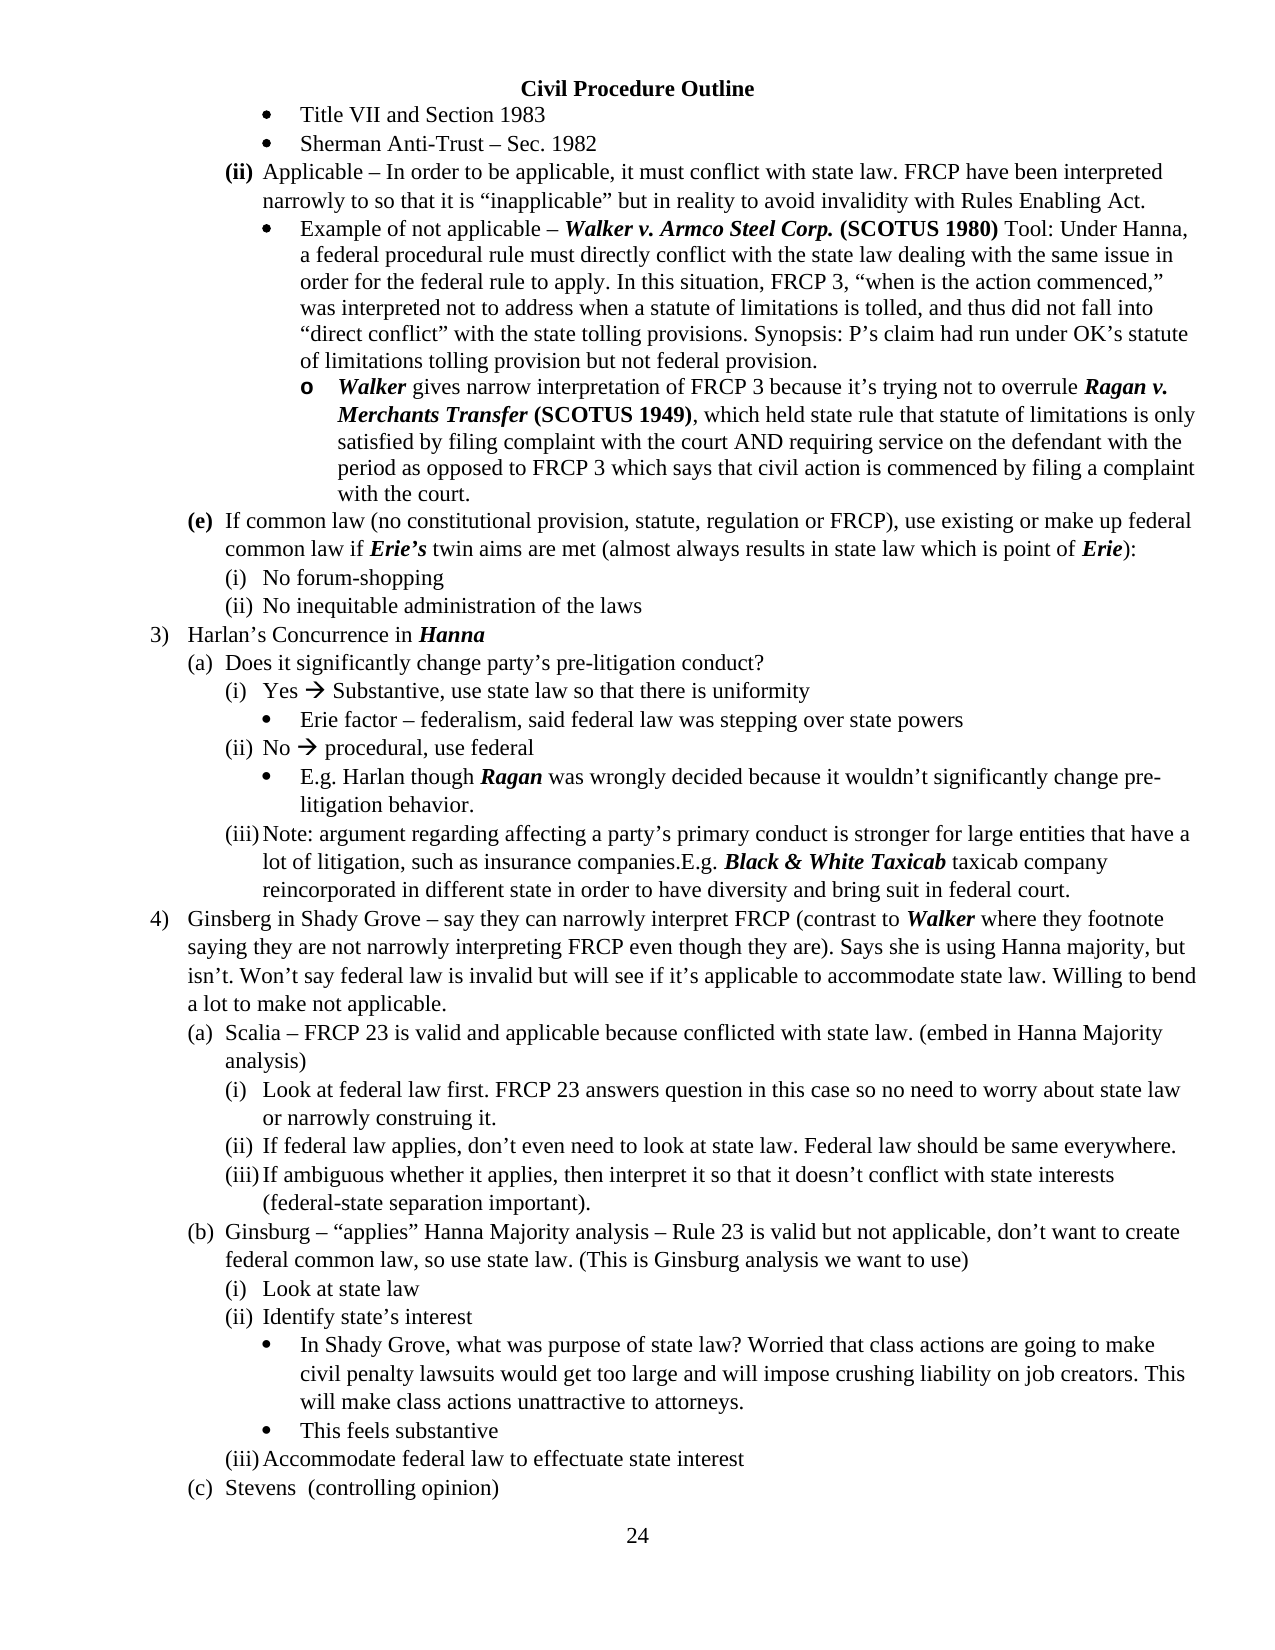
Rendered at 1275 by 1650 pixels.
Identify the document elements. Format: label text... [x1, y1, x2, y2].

list Title VII and Section 1983 [262, 101, 1200, 128]
list Ginsburg – “applies” Hanna Majority analysis – Rule 23 is valid but not applicable, don’t want to create federal common law, so use state law. (This is Ginsburg analysis we want to use) [187, 1218, 1200, 1273]
list If common law (no constitutional provision, statute, regulation or FRCP), use existing or make up federal common law if Erie’s twin aims are met (almost always results in state law which is point of Erie): [187, 507, 1200, 562]
list Stevens (controlling opinion) [187, 1474, 1200, 1500]
list Example of not applicable – Walker v. Armco Steel Corp. (SCOTUS 1980) Tool: Under Hanna, a federal procedural rule must directly conflict with the state law dealing with the same issue in order for the federal rule to apply. In this situation, FRCP 3, “when is the action commenced,” was interpreted not to address when a statute of limitations is tolled, and thus did not fall into “direct conflict” with the state tolling provisions. Synopsis: P’s claim had run under OK’s statute of limitations tolling provision but not federal provision. [262, 215, 1200, 373]
list Yes Substantive, use state law so that there is uniformity [225, 677, 1200, 704]
list If ambiguous whether it applies, then interpret it so that it doesn’t conflict with state interests (federal-state separation important). [225, 1161, 1200, 1216]
list Applicable – In order to be applicable, it must conflict with state law. FRCP have been interpreted narrowly to so that it is “inapplicable” but in reality to avoid invalidity with Rules Enabling Act. [225, 158, 1200, 213]
list Scalia – FRCP 23 is valid and applicable because conflicted with state law. (embed in Hanna Majority analysis) [187, 1019, 1200, 1073]
list Sherman Anti-Trust – Sec. 1982 [262, 130, 1200, 156]
list Identify state’s interest [225, 1303, 1200, 1329]
list No procedural, use federal [225, 734, 1200, 761]
list Accommodate federal law to effectuate state interest [225, 1445, 1200, 1472]
list Note: argument regarding affecting a party’s primary conduct is stronger for large entities that have a lot of litigation, such as insurance companies.E.g. Black & White Taxicab taxicab company reincorporated in different state in order to have diversity and bring suit in federal court. [225, 820, 1200, 903]
list Harlan’s Concurrence in Hanna [150, 621, 1200, 647]
list Erie factor – federalism, said federal law was stepping over state powers [262, 706, 1200, 732]
list No forum-shopping [225, 564, 1200, 590]
list Does it significantly change party’s pre-litigation conduct? [187, 649, 1200, 675]
list No inequitable administration of the laws [225, 592, 1200, 618]
list Ginsberg in Shady Grove – say they can narrowly interpret FRCP (contrast to Walker where they footnote saying they are not narrowly interpreting FRCP even though they are). Says she is using Hanna majority, but isn’t. Won’t say federal law is invalid but will see if it’s applicable to accommodate state law. Willing to bend a lot to make not applicable. [150, 905, 1200, 1017]
list In Shady Grove, what was purpose of state law? Worried that class actions are going to make civil penalty lawsuits would get too large and will impose crushing liability on job creators. This will make class actions unattractive to attorneys. [262, 1332, 1200, 1415]
list Walker gives narrow interpretation of FRCP 3 because it’s trying not to overrule Ragan v. Merchants Transfer (SCOTUS 1949), which held state rule that statute of limitations is only satisfied by filing complaint with the court AND requiring service on the defendant with the period as opposed to FRCP 3 which says that civil action is commenced by filing a complaint with the court. [300, 373, 1200, 507]
list This feels substantive [262, 1417, 1200, 1443]
list If federal law applies, don’t even need to look at state law. Federal law should be same everywhere. [225, 1132, 1200, 1159]
list Look at federal law first. FRCP 23 answers question in this case so no need to worry about state law or narrowly construing it. [225, 1076, 1200, 1130]
list E.g. Harlan though Ragan was wrongly decided because it wouldn’t significantly change pre-litigation behavior. [262, 763, 1200, 818]
list Look at state law [225, 1275, 1200, 1301]
